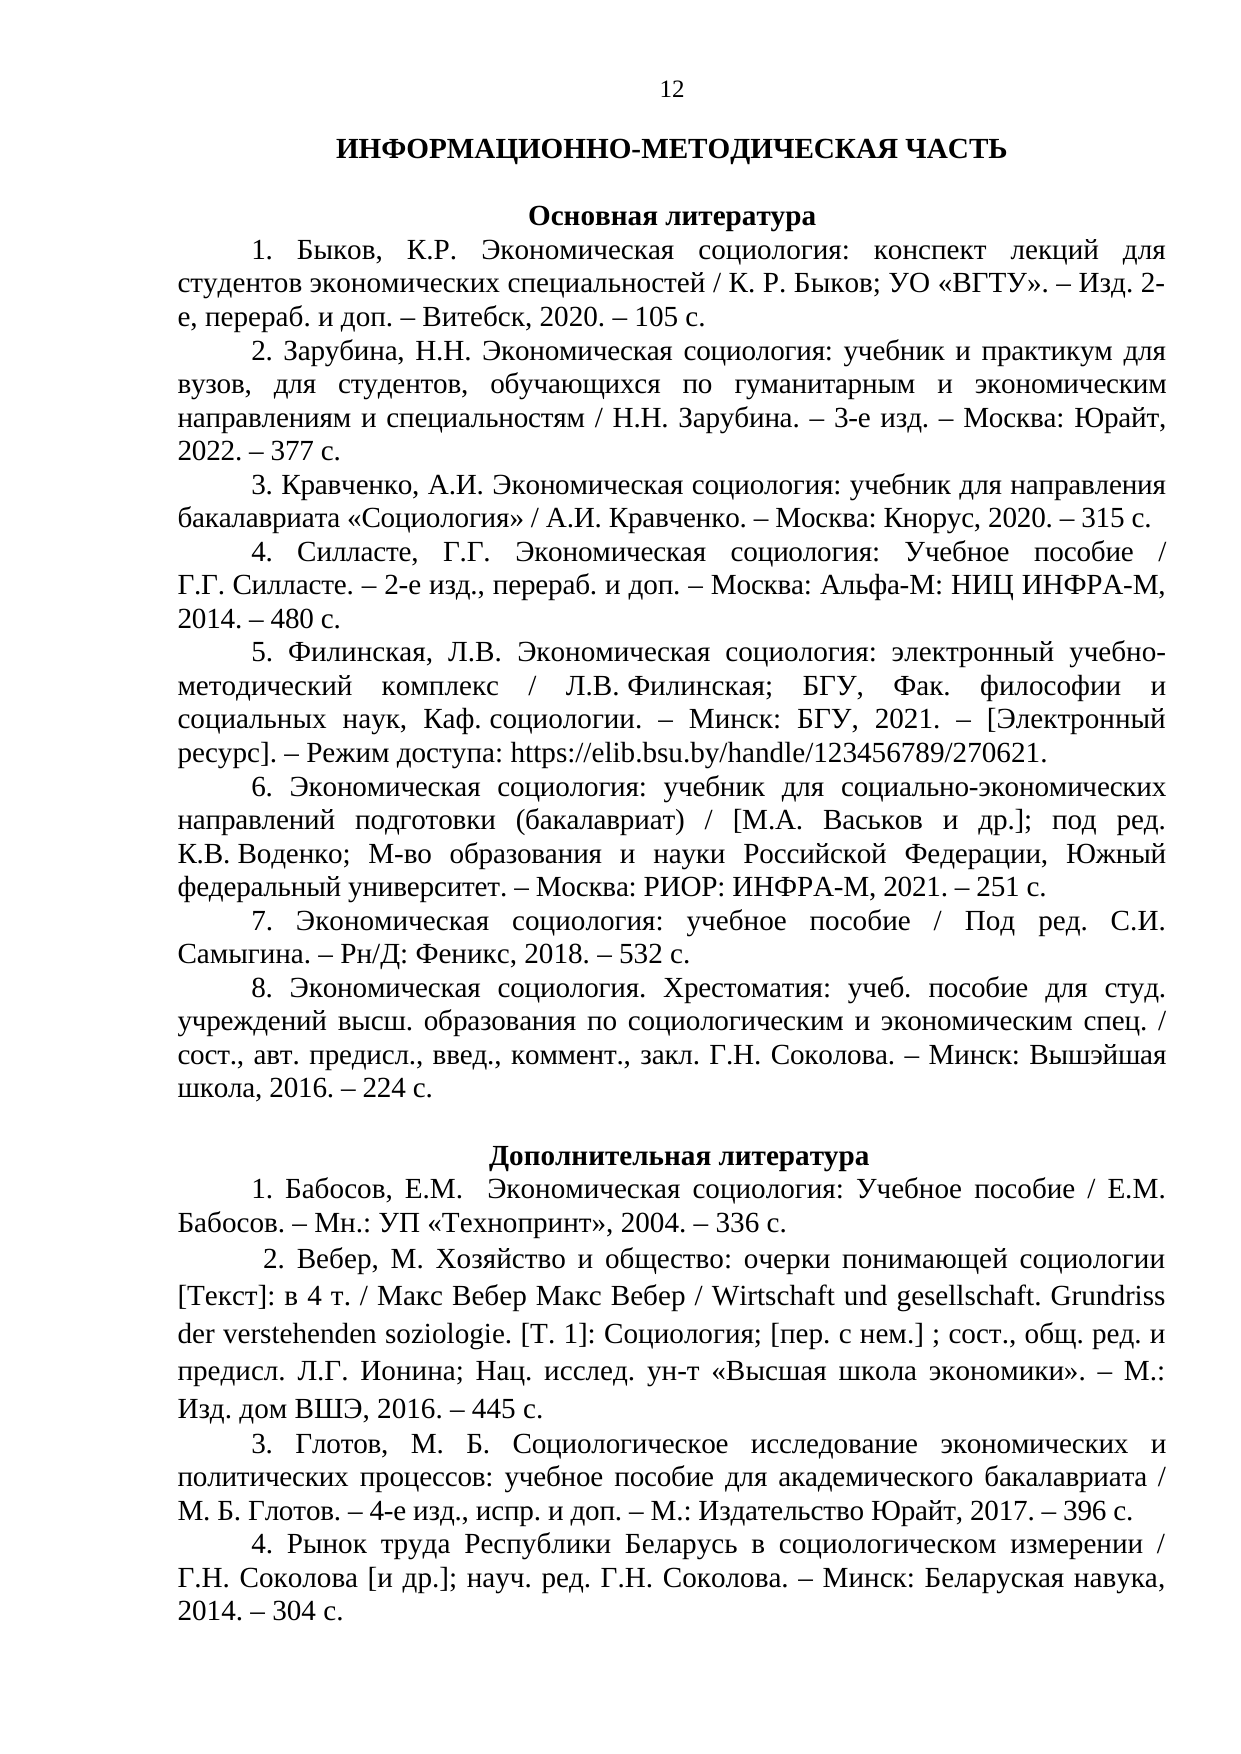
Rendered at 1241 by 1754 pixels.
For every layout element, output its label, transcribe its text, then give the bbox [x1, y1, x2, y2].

text 3. Глотов, М. Б. Социологическое исследование экономических и политических процессов: учебное пособие для академического бакалавриата / М. Б. Глотов. – 4-е изд., испр. и доп. – М.: Издательство Юрайт, 2017. – 396 с. [177, 1426, 1167, 1526]
text ИНФОРМАЦИОННО-МЕТОДИЧЕСКАЯ ЧАСТЬ [177, 131, 1167, 165]
text 2. Вебер, М. Хозяйство и общество: очерки понимающей социологии [Текст]: в 4 т. / Макс Вебер Макс Вебер / Wirtschaft und gesellschaft. Grundriss der verstehenden soziologie. [Т. 1]: Социология; [пер. с нем.] ; сост., общ. ред. и предисл. Л.Г. Ионина; Нац. исслед. ун-т «Высшая школа экономики». – М.: Изд. дом ВШЭ, 2016. – 445 с. [177, 1238, 1167, 1426]
text 1. Бабосов, Е.М. Экономическая социология: Учебное пособие / Е.М. Бабосов. – Мн.: УП «Технопринт», 2004. – 336 с. [177, 1171, 1167, 1238]
text Основная литература [177, 198, 1167, 232]
text 7. Экономическая социология: учебное пособие / Под ред. С.И. Самыгина. – Рн/Д: Феникс, 2018. – 532 с. [177, 903, 1167, 970]
text Дополнительная литература [177, 1138, 1181, 1171]
text 2. Зарубина, Н.Н. Экономическая социология: учебник и практикум для вузов, для студентов, обучающихся по гуманитарным и экономическим направлениям и специальностям / Н.Н. Зарубина. – 3-е изд. – Москва: Юрайт, 2022. – 377 с. [177, 333, 1167, 467]
text 4. Рынок труда Республики Беларусь в социологическом измерении / Г.Н. Соколова [и др.]; науч. ред. Г.Н. Соколова. – Минск: Беларуская навука, 2014. – 304 с. [177, 1526, 1167, 1627]
text 4. Силласте, Г.Г. Экономическая социология: Учебное пособие / Г.Г. Силласте. – 2-e изд., перераб. и доп. – Москва: Альфа-М: НИЦ ИНФРА-М, 2014. – 480 с. [177, 534, 1167, 634]
text 5. Филинская, Л.В. Экономическая социология: электронный учебно-методический комплекс / Л.В. Филинская; БГУ, Фак. философии и социальных наук, Каф. социологии. – Минск: БГУ, 2021. – [Электронный ресурс]. – Режим доступа: https://elib.bsu.by/handle/123456789/270621. [177, 634, 1167, 668]
text 6. Экономическая социология: учебник для социально-экономических направлений подготовки (бакалавриат) / [М.А. Васьков и др.]; под ред. К.В. Воденко; М-во образования и науки Российской Федерации, Южный федеральный университет. – Москва: РИОР: ИНФРА-М, 2021. – 251 с. [177, 769, 1167, 903]
text 5. Филинская, Л.В. Экономическая социология: электронный учебно-методический комплекс / Л.В. Филинская; БГУ, Фак. философии и социальных наук, Каф. социологии. – Минск: БГУ, 2021. – [Электронный ресурс]. – Режим доступа: https://elib.bsu.by/handle/123456789/270621. [503, 735, 1167, 769]
text 8. Экономическая социология. Хрестоматия: учеб. пособие для студ. учреждений высш. образования по социологическим и экономическим спец. / сост., авт. предисл., введ., коммент., закл. Г.Н. Соколова. – Минск: Вышэйшая школа, 2016. – 224 с. [177, 970, 1167, 1104]
text 3. Кравченко, А.И. Экономическая социология: учебник для направления бакалавриата «Социология» / А.И. Кравченко. – Москва: Кнорус, 2020. – 315 с. [177, 467, 1167, 534]
text 1. Быков, К.Р. Экономическая социология: конспект лекций для студентов экономических специальностей / К. Р. Быков; УО «ВГТУ». – Изд. 2-е, перераб. и доп. – Витебск, 2020. – 105 с. [177, 232, 1167, 333]
